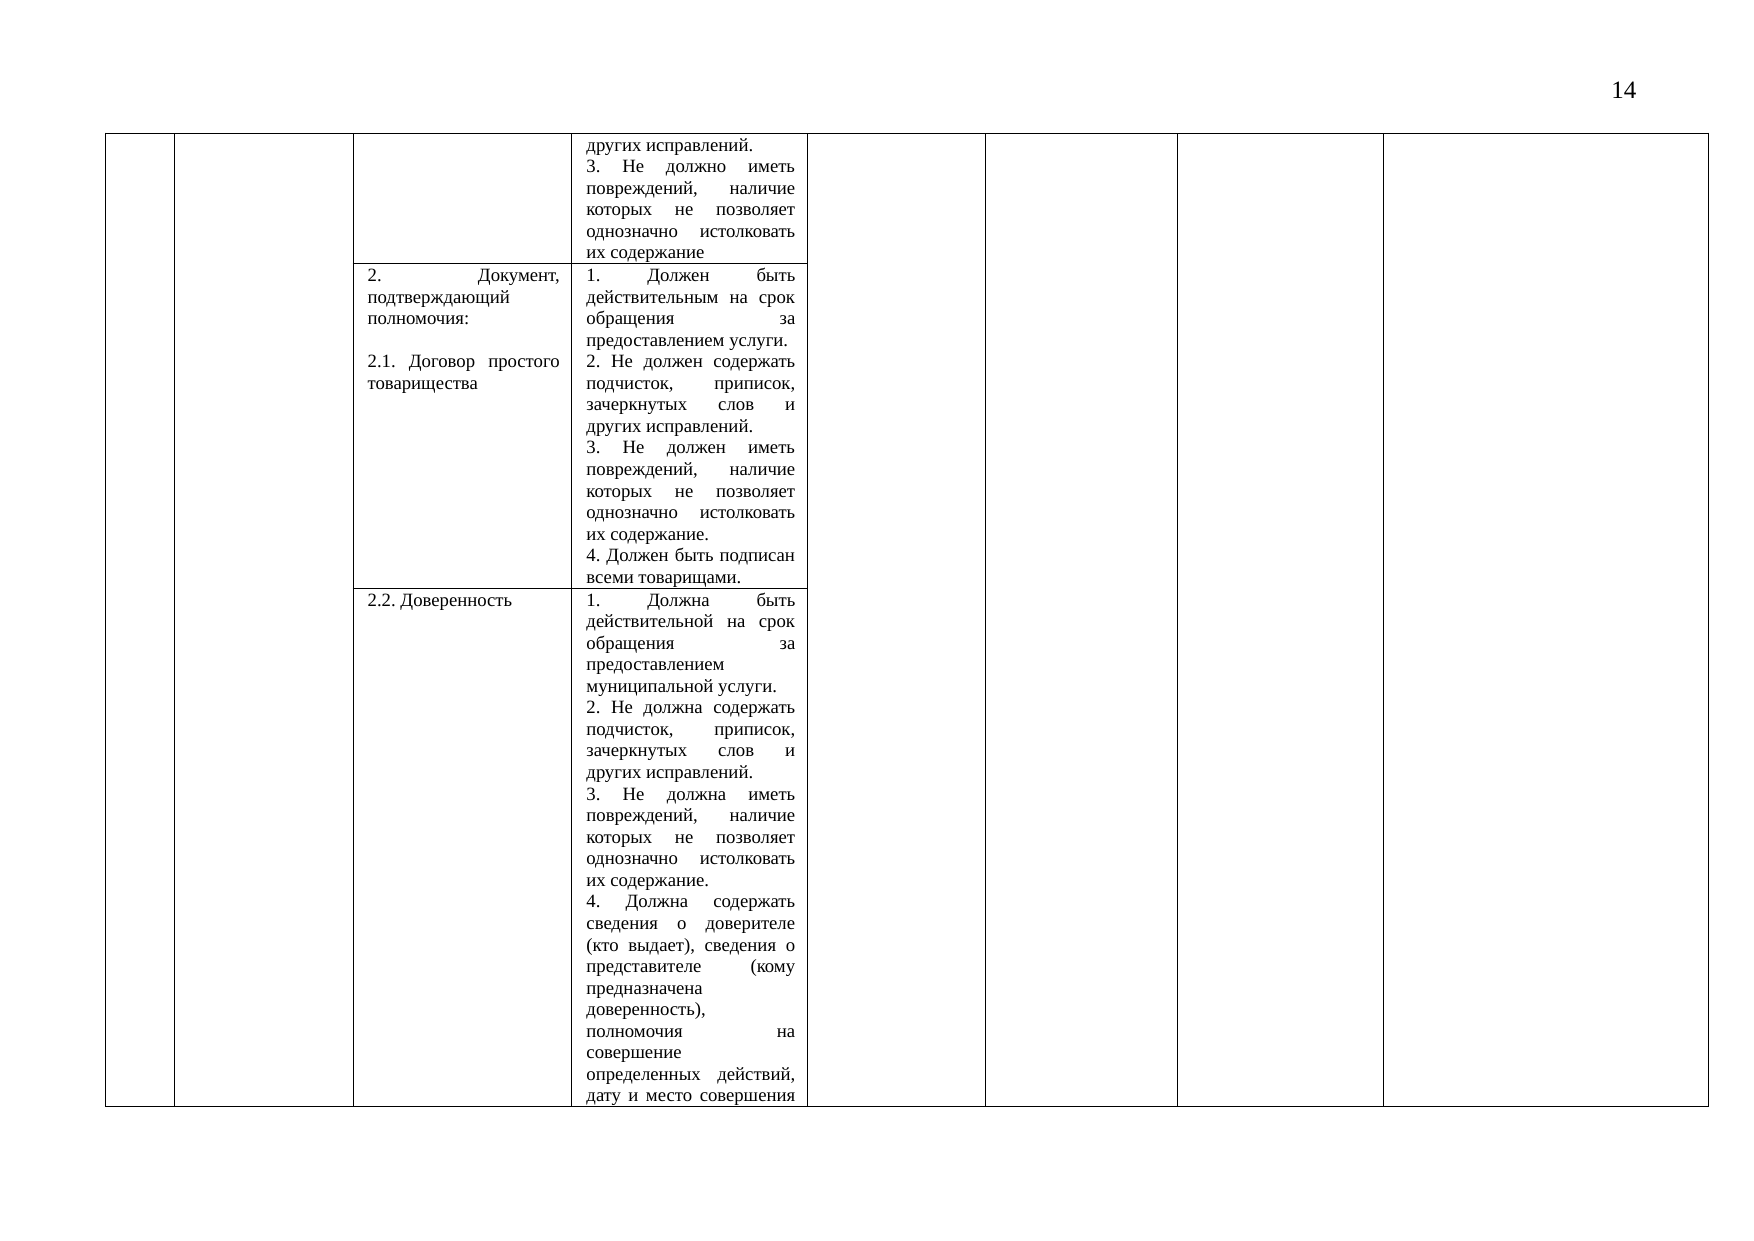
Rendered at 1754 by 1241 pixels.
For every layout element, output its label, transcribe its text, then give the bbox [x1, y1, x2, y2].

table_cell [354, 134, 571, 263]
table_cell 1. Должен быть действительным на срок обращения за предоставлением услуги. 2. Не должен содержать подчисток, приписок, зачеркнутых слов и других исправлений. 3. Не должен иметь повреждений, наличие которых не позволяет однозначно истолковать их содержание. 4. Должен быть подписан всеми товарищами. [572, 264, 807, 587]
table_cell 2.2. Доверенность [354, 589, 571, 1106]
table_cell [572, 134, 807, 263]
table_cell 2. Документ, подтверждающий полномочия: 2.1. Договор простого товарищества [354, 264, 571, 587]
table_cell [572, 589, 807, 1106]
